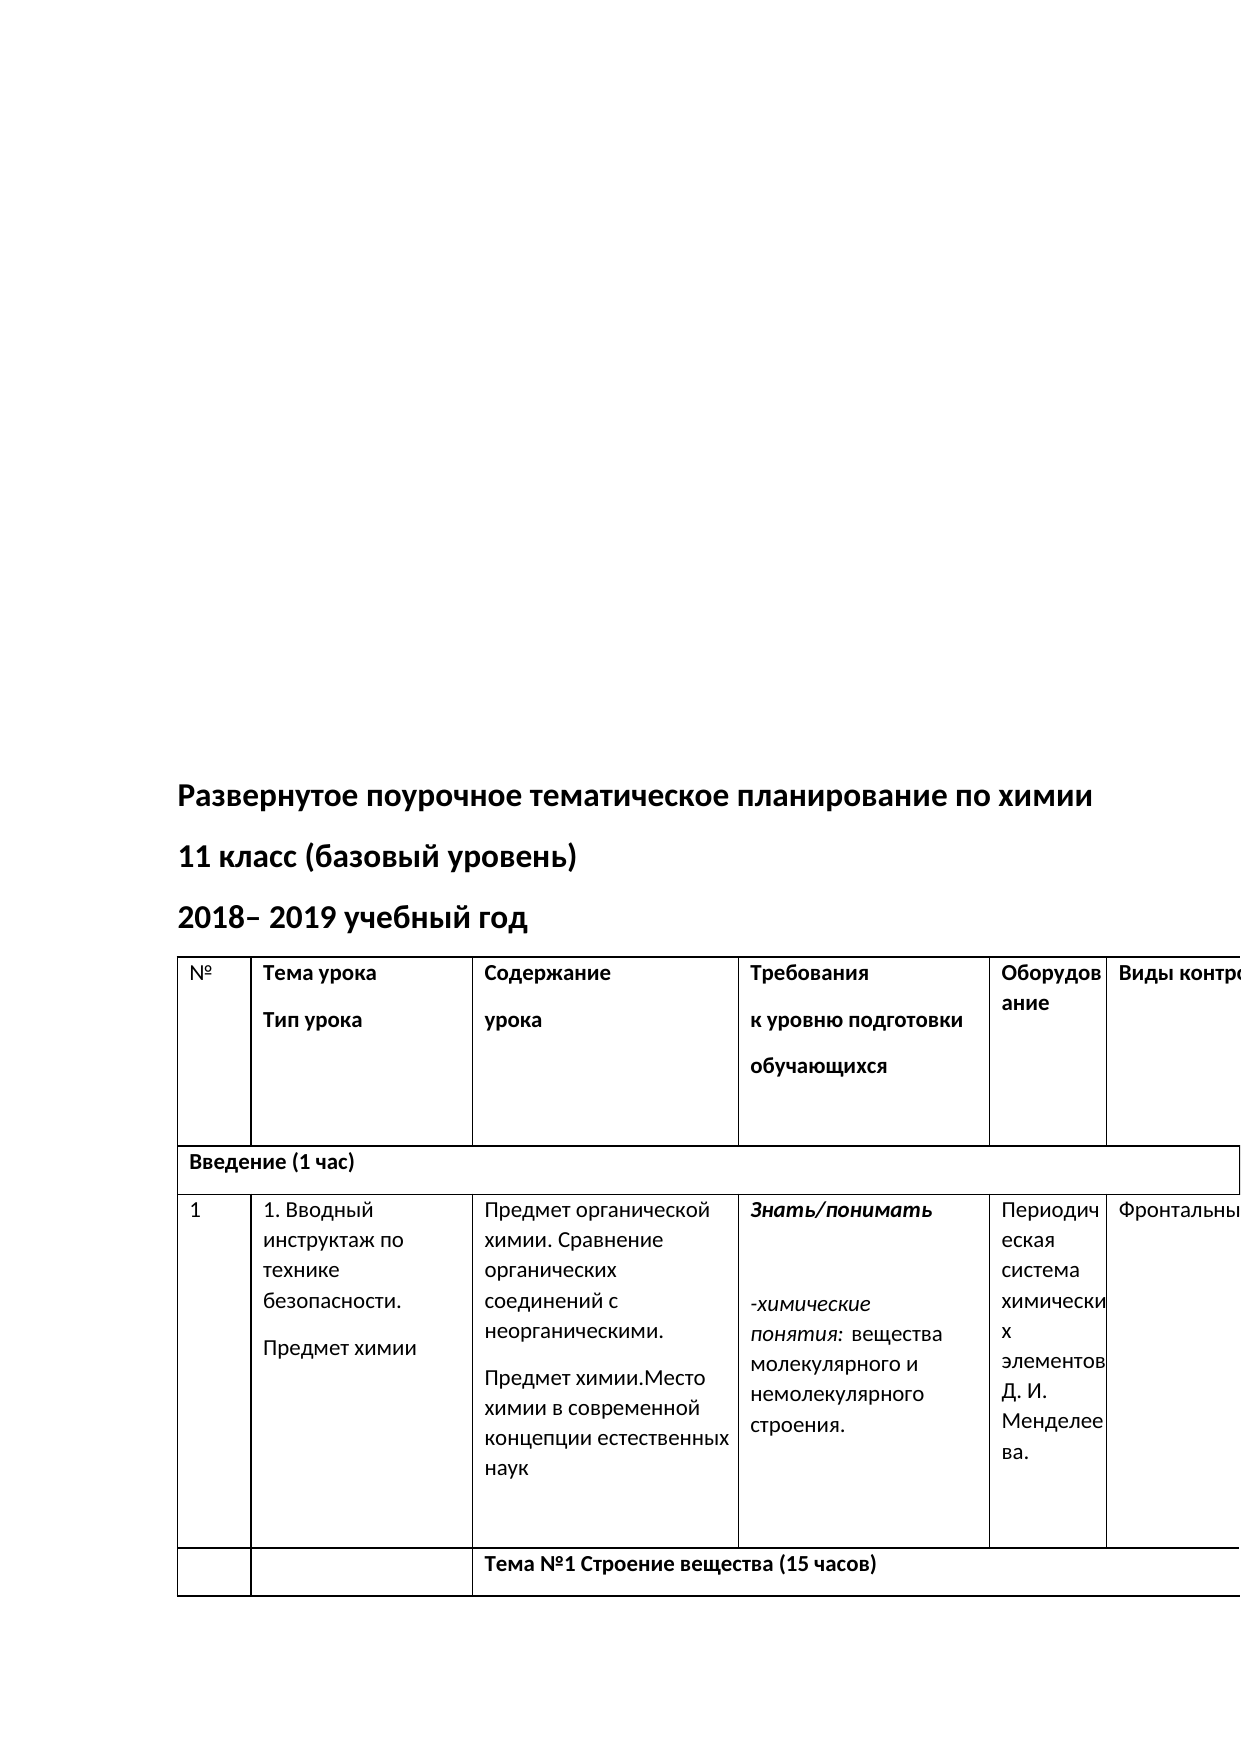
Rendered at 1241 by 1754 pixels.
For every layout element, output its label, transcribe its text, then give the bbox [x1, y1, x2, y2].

table_cell [178, 1549, 250, 1595]
table_header Cодержание урока [473, 958, 738, 1145]
table_cell Знать/понимать -химические понятия: вещества молекулярного и немолекулярного строения. [739, 1195, 989, 1547]
text Развернутое поурочное тематическое планирование по химии [177, 774, 1152, 815]
table_header Требования к уровню подготовки обучающихся [739, 958, 989, 1145]
table_cell 1. Вводный инструктаж по технике безопасности. Предмет химии [252, 1195, 472, 1547]
table_cell Предмет органической химии. Сравнение органических соединений с неорганическими. Предмет химии.Место химии в современной концепции естественных наук [473, 1195, 738, 1547]
table_cell Фронтальный опрос. [1107, 1195, 1240, 1547]
table_cell Периодическая система химических элементов Д. И. Менделеева. [990, 1195, 1106, 1547]
text 2018– 2019 учебный год [177, 896, 1152, 936]
table_header Тема урока Тип урока [252, 958, 472, 1145]
table_cell [252, 1549, 472, 1595]
table_header Оборудование [990, 958, 1106, 1145]
table_header № [178, 958, 250, 1145]
table_cell 1 [178, 1195, 250, 1547]
table_header Виды контроля [1107, 958, 1240, 1145]
table_cell Тема №1 Строение вещества (15 часов) [473, 1547, 1240, 1595]
table_cell Введение (1 час) [178, 1147, 1239, 1193]
text 11 класс (базовый уровень) [177, 835, 1152, 876]
